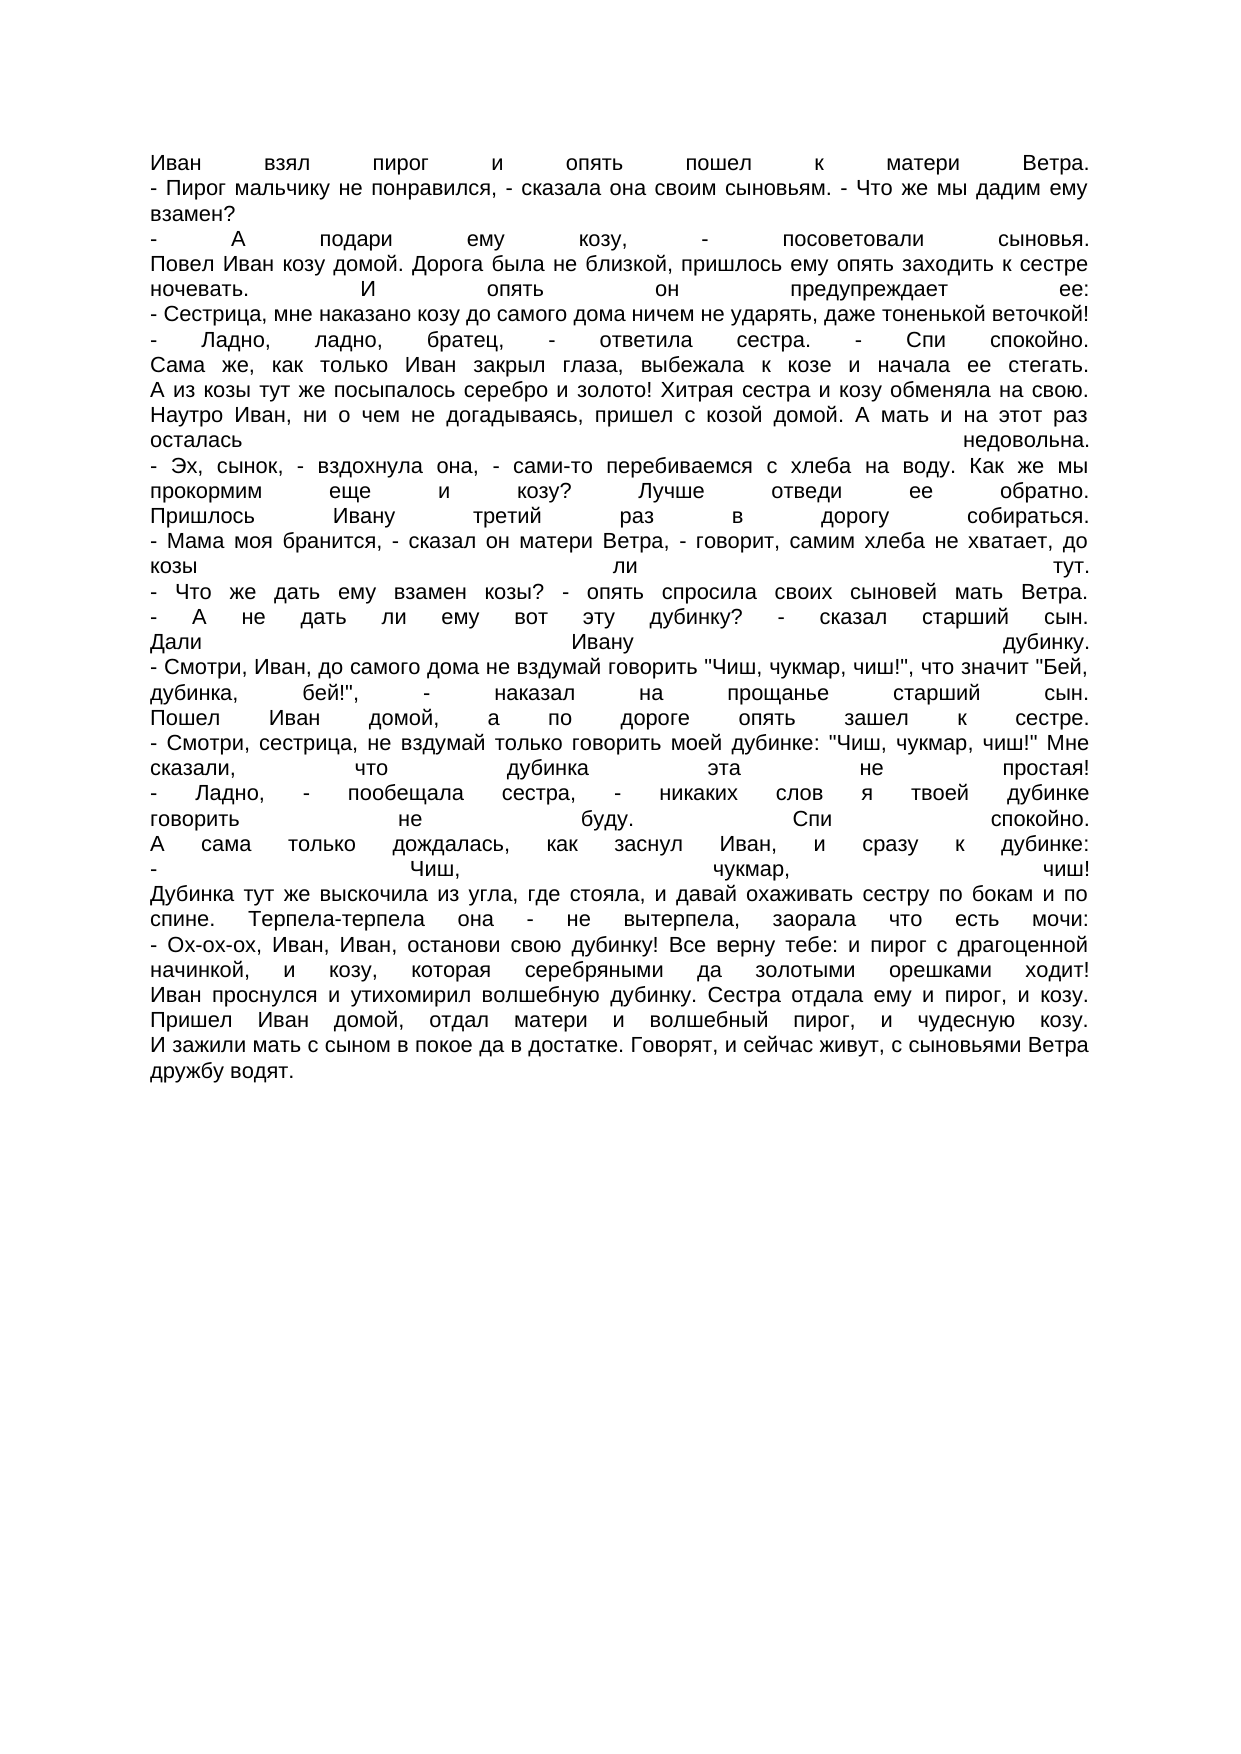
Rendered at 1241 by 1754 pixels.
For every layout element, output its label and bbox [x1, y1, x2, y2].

text [150, 150, 1090, 1083]
